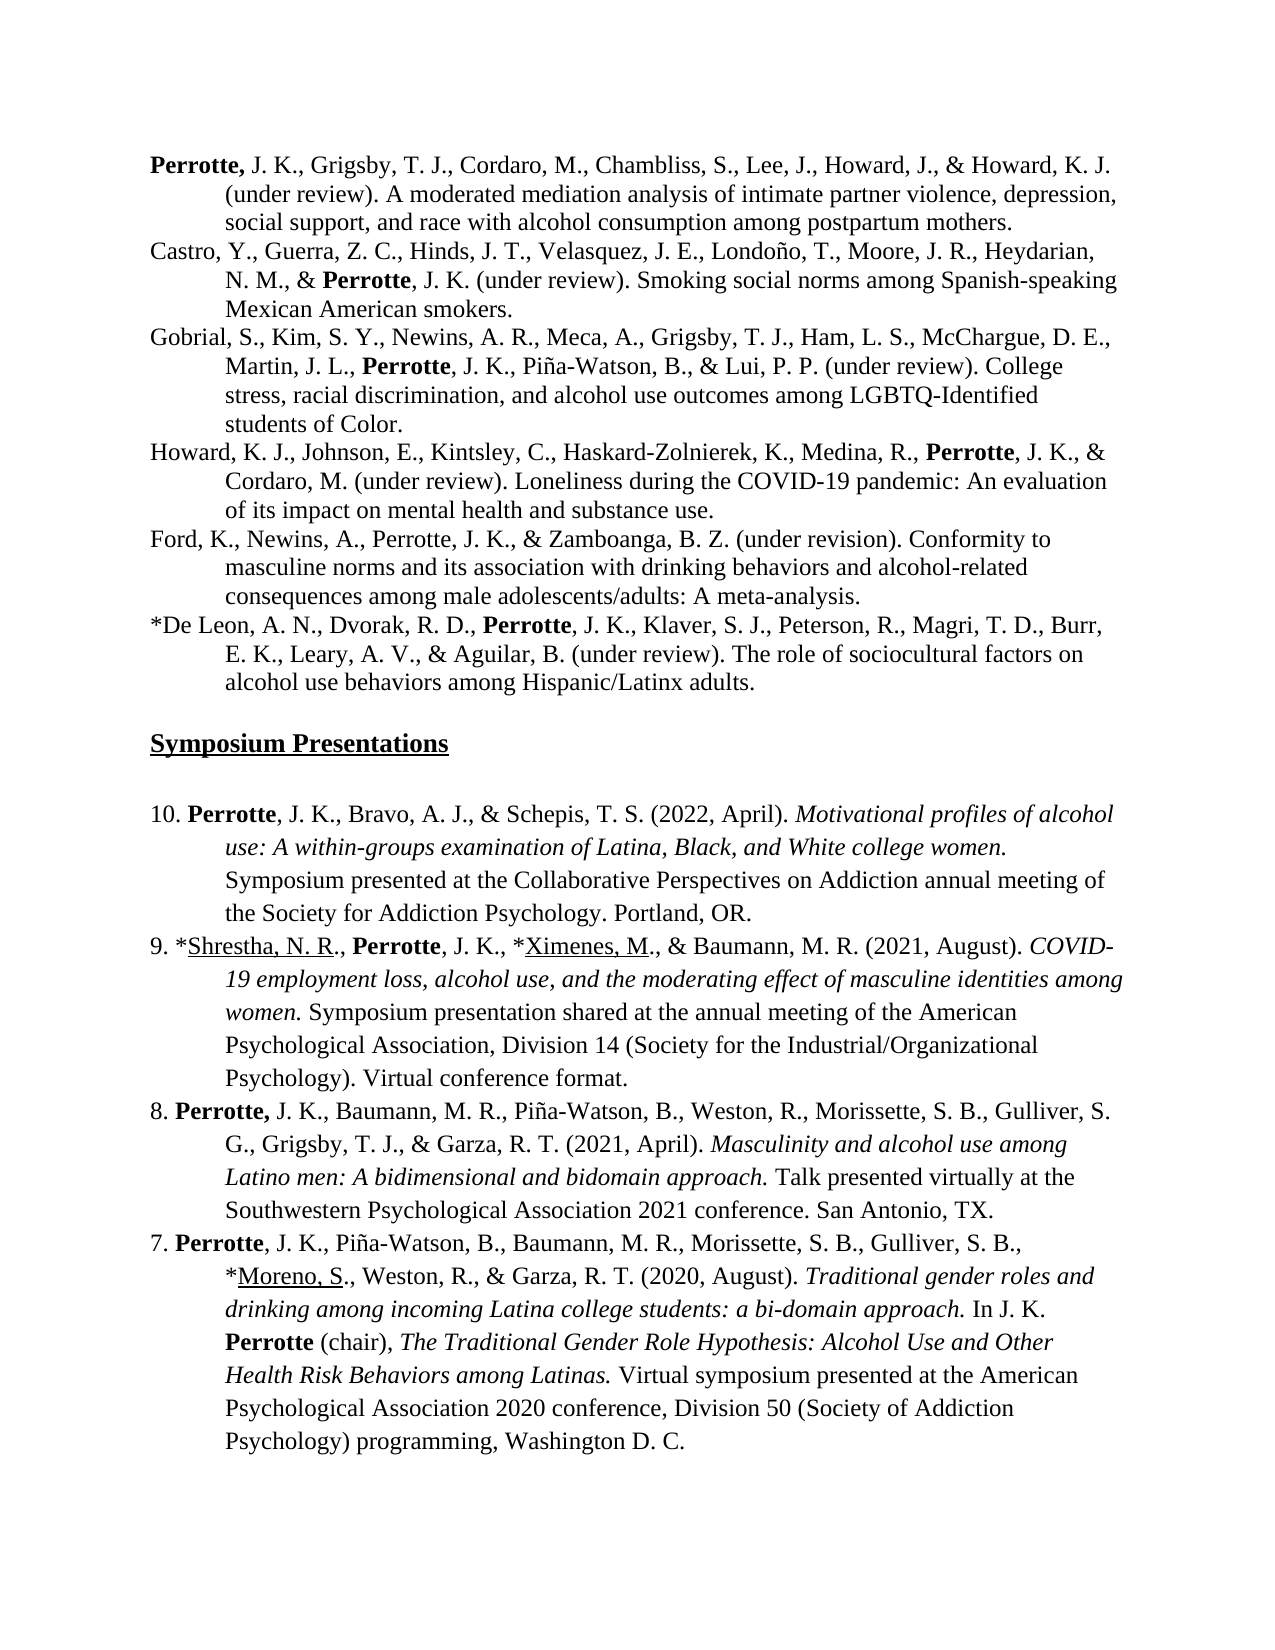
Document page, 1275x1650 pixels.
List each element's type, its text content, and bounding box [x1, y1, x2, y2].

text Perrotte, J. K., Grigsby, T. J., Cordaro, M., Chambliss, S., Lee, J., Howard, J., & Howard, K. J. (under review). A moderated mediation analysis of intimate partner violence, depression, social support, and race with alcohol consumption among postpartum mothers. [150, 150, 1125, 236]
text Gobrial, S., Kim, S. Y., Newins, A. R., Meca, A., Grigsby, T. J., Ham, L. S., McChargue, D. E., Martin, J. L., Perrotte, J. K., Piña-Watson, B., & Lui, P. P. (under review). College stress, racial discrimination, and alcohol use outcomes among LGBTQ-Identified students of Color. [150, 322, 1125, 437]
text Castro, Y., Guerra, Z. C., Hinds, J. T., Velasquez, J. E., Londoño, T., Moore, J. R., Heydarian, N. M., & Perrotte, J. K. (under review). Smoking social norms among Spanish-speaking Mexican American smokers. [150, 236, 1125, 322]
text Ford, K., Newins, A., Perrotte, J. K., & Zamboanga, B. Z. (under revision). Conformity to masculine norms and its association with drinking behaviors and alcohol-related consequences among male adolescents/adults: A meta-analysis. [150, 524, 1125, 610]
text 8. Perrotte, J. K., Baumann, M. R., Piña-Watson, B., Weston, R., Morissette, S. B., Gulliver, S. G., Grigsby, T. J., & Garza, R. T. (2021, April). Masculinity and alcohol use among Latino men: A bidimensional and bidomain approach. Talk presented virtually at the Southwestern Psychological Association 2021 conference. San Antonio, TX. [150, 1096, 1125, 1224]
text *De Leon, A. N., Dvorak, R. D., Perrotte, J. K., Klaver, S. J., Peterson, R., Magri, T. D., Burr, E. K., Leary, A. V., & Aguilar, B. (under review). The role of sociocultural factors on alcohol use behaviors among Hispanic/Latinx adults. [150, 610, 1125, 696]
text Symposium Presentations [150, 727, 1125, 758]
text Howard, K. J., Johnson, E., Kintsley, C., Haskard-Zolnierek, K., Medina, R., Perrotte, J. K., & Cordaro, M. (under review). Loneliness during the COVID-19 pandemic: An evaluation of its impact on mental health and substance use. [150, 437, 1125, 524]
text 7. Perrotte, J. K., Piña-Watson, B., Baumann, M. R., Morissette, S. B., Gulliver, S. B., *Moreno, S., Weston, R., & Garza, R. T. (2020, August). Traditional gender roles and drinking among incoming Latina college students: a bi-domain approach. In J. K. Perrotte (chair), The Traditional Gender Role Hypothesis: Alcohol Use and Other Health Risk Behaviors among Latinas. Virtual symposium presented at the American Psychological Association 2020 conference, Division 50 (Society of Addiction Psychology) programming, Washington D. C. [150, 1228, 1125, 1455]
text 10. Perrotte, J. K., Bravo, A. J., & Schepis, T. S. (2022, April). Motivational profiles of alcohol use: A within-groups examination of Latina, Black, and White college women. Symposium presented at the Collaborative Perspectives on Addiction annual meeting of the Society for Addiction Psychology. Portland, OR. [150, 799, 1125, 927]
text 9. *Shrestha, N. R., Perrotte, J. K., *Ximenes, M., & Baumann, M. R. (2021, August). COVID-19 employment loss, alcohol use, and the moderating effect of masculine identities among women. Symposium presentation shared at the annual meeting of the American Psychological Association, Division 14 (Society for the Industrial/Organizational Psychology). Virtual conference format. [150, 931, 1125, 1092]
